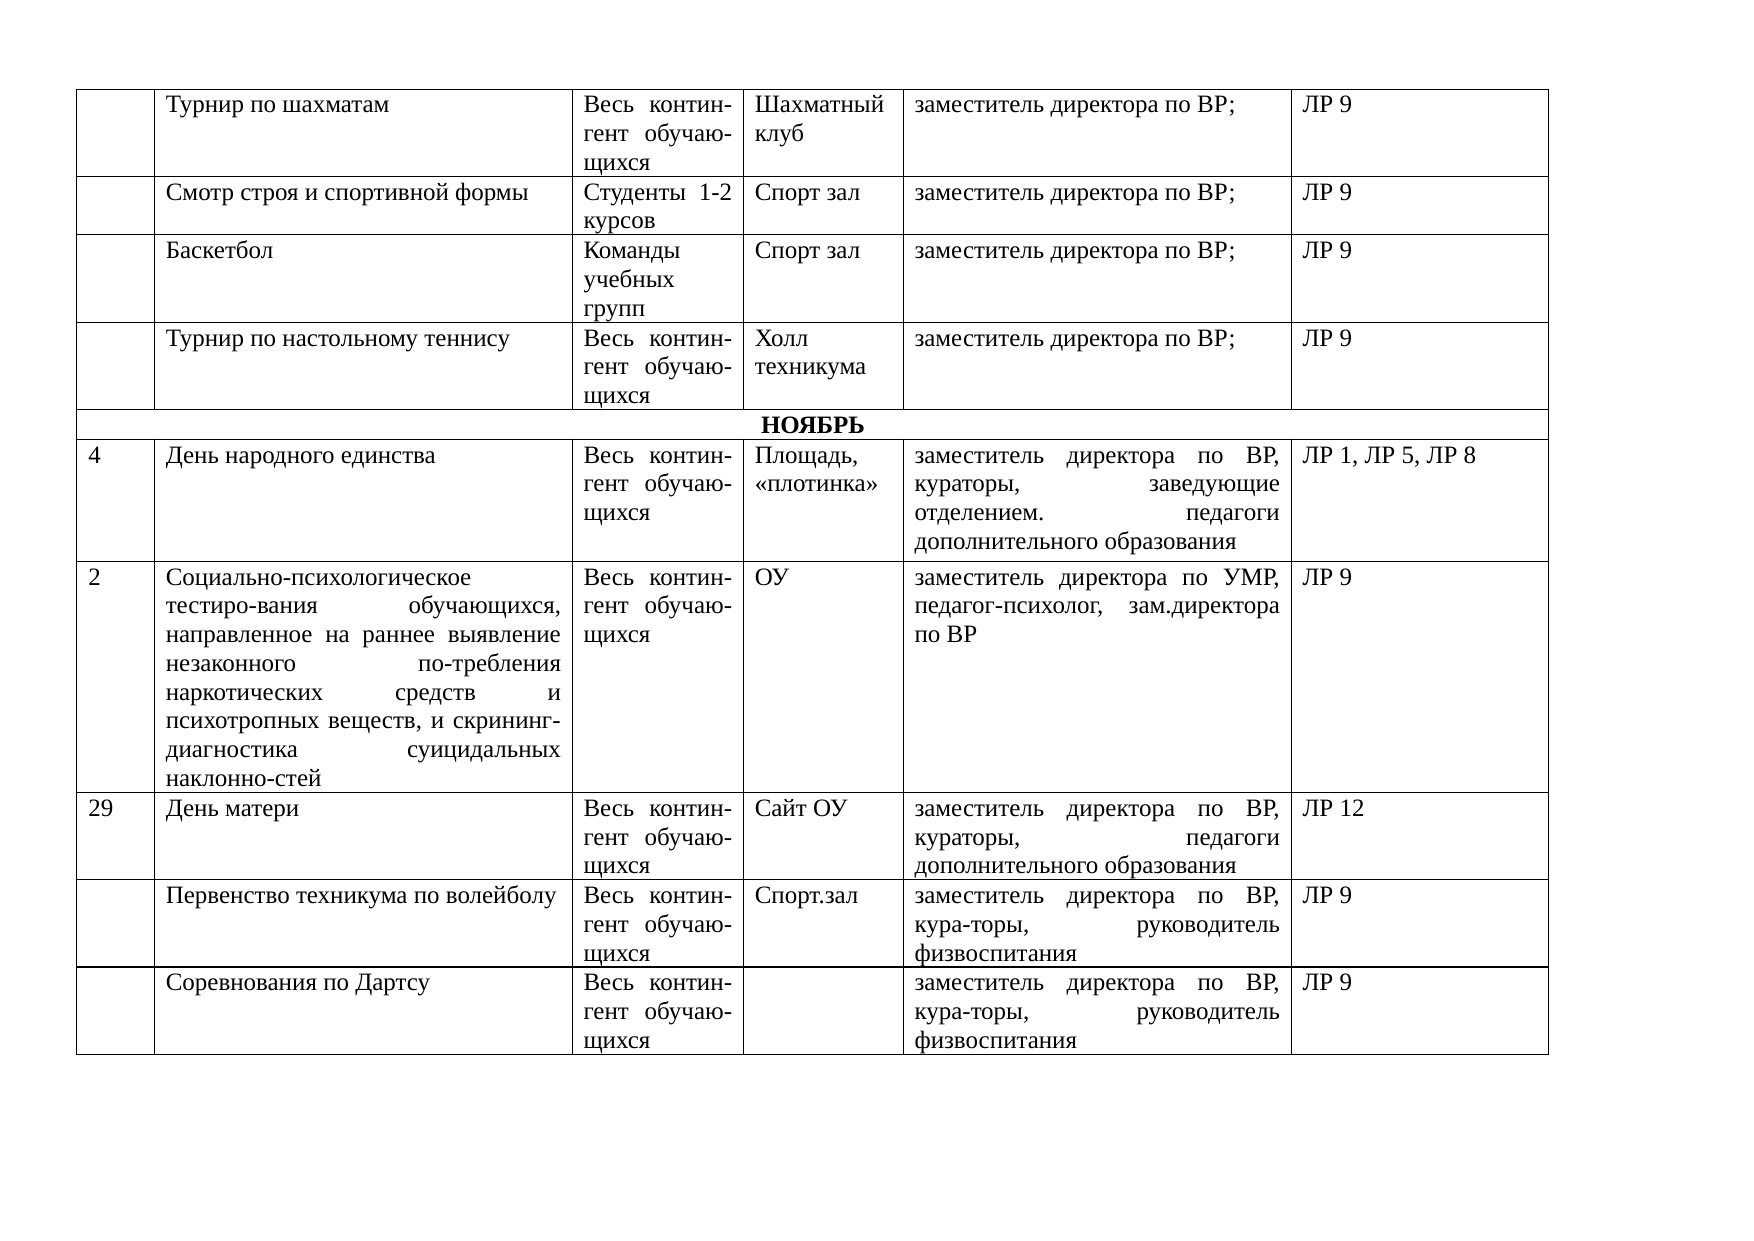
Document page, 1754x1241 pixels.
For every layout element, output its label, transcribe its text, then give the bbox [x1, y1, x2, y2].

table_cell День матери [155, 793, 572, 879]
table_cell [744, 968, 903, 1054]
table_cell Весь контин-гент обучаю-щихся [573, 440, 743, 561]
table_cell Спорт зал [744, 177, 903, 234]
table_cell Смотр строя и спортивной формы [155, 177, 572, 234]
table_cell ЛР 9 [1292, 177, 1548, 234]
table_cell Студенты 1-2 курсов [573, 177, 743, 234]
table_cell Весь контин-гент обучаю-щихся [573, 90, 743, 176]
table_cell Первенство техникума по волейболу [155, 880, 572, 966]
table_cell [77, 177, 154, 234]
table_cell ЛР 9 [1292, 562, 1548, 792]
table_cell ЛР 12 [1292, 793, 1548, 879]
table_cell Спорт зал [744, 235, 903, 322]
table_cell заместитель директора по ВР; [904, 323, 1291, 409]
table_cell ОУ [744, 562, 903, 792]
table_cell [77, 968, 154, 1054]
table_cell [77, 880, 154, 966]
table_cell Команды учебных групп [573, 235, 743, 322]
table_cell Весь контин-гент обучаю-щихся [573, 968, 743, 1054]
table_cell [77, 90, 154, 176]
table_cell заместитель директора по ВР, кураторы, заведующие отделением. педагоги дополнительного образования [904, 440, 1291, 561]
table_cell Весь контин-гент обучаю-щихся [573, 793, 743, 879]
table_cell Баскетбол [155, 235, 572, 322]
table_cell Площадь, «плотинка» [744, 440, 903, 561]
table_cell ЛР 9 [1292, 968, 1548, 1054]
table_cell Весь контин-гент обучаю-щихся [573, 562, 743, 792]
table_cell Весь контин-гент обучаю-щихся [573, 880, 743, 966]
table_cell Спорт.зал [744, 880, 903, 966]
table_cell заместитель директора по ВР, кураторы, педагоги дополнительного образования [904, 793, 1291, 879]
table_cell 29 [77, 793, 154, 879]
table_cell [77, 235, 154, 322]
table_cell [77, 323, 154, 409]
table_cell Весь контин-гент обучаю-щихся [573, 323, 743, 409]
table_cell День народного единства [155, 440, 572, 561]
table_cell заместитель директора по ВР; [904, 90, 1291, 176]
table_cell Соревнования по Дартсу [155, 968, 572, 1054]
table_cell заместитель директора по УМР, педагог-психолог, зам.директора по ВР [904, 562, 1291, 792]
table_cell ЛР 9 [1292, 880, 1548, 966]
table_cell НОЯБРЬ [77, 410, 1548, 439]
table_cell ЛР 9 [1292, 90, 1548, 176]
table_cell Социально-психологическое тестиро-вания обучающихся, направленное на раннее выявление незаконного по-требления наркотических средств и психотропных веществ, и скрининг-диагностика суицидальных наклонно-стей [155, 562, 572, 792]
table_cell Турнир по настольному теннису [155, 323, 572, 409]
table_cell ЛР 1, ЛР 5, ЛР 8 [1292, 440, 1548, 561]
table_cell Сайт ОУ [744, 793, 903, 879]
table_cell 2 [77, 562, 154, 792]
table_cell Холл техникума [744, 323, 903, 409]
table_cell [904, 880, 1291, 966]
table_cell заместитель директора по ВР; [904, 177, 1291, 234]
table_cell Турнир по шахматам [155, 90, 572, 176]
table_cell Шахматный клуб [744, 90, 903, 176]
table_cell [904, 968, 1291, 1054]
table_cell ЛР 9 [1292, 235, 1548, 322]
table_cell ЛР 9 [1292, 323, 1548, 409]
table_cell 4 [77, 440, 154, 561]
table_cell заместитель директора по ВР; [904, 235, 1291, 322]
